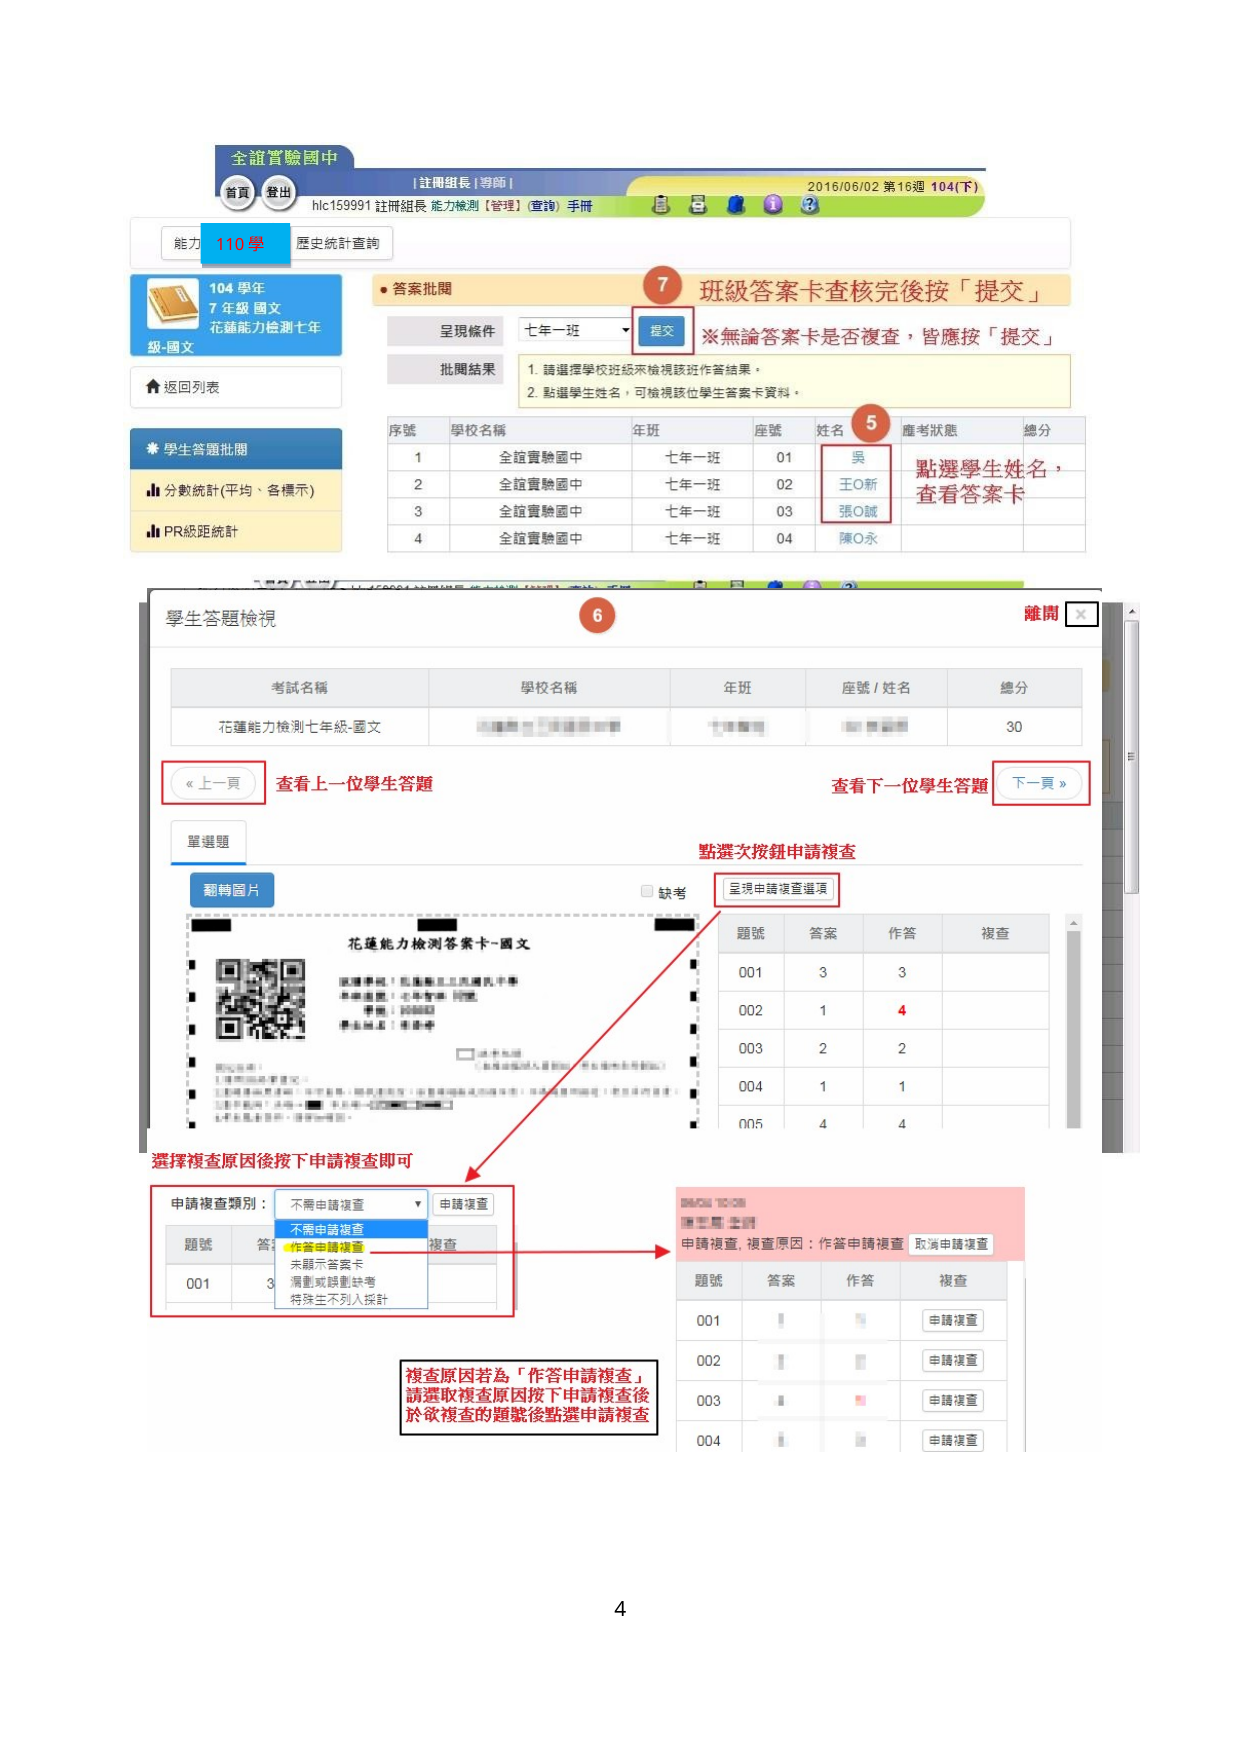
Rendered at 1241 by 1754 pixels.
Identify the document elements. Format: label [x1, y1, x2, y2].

picture [123, 142, 1140, 1452]
